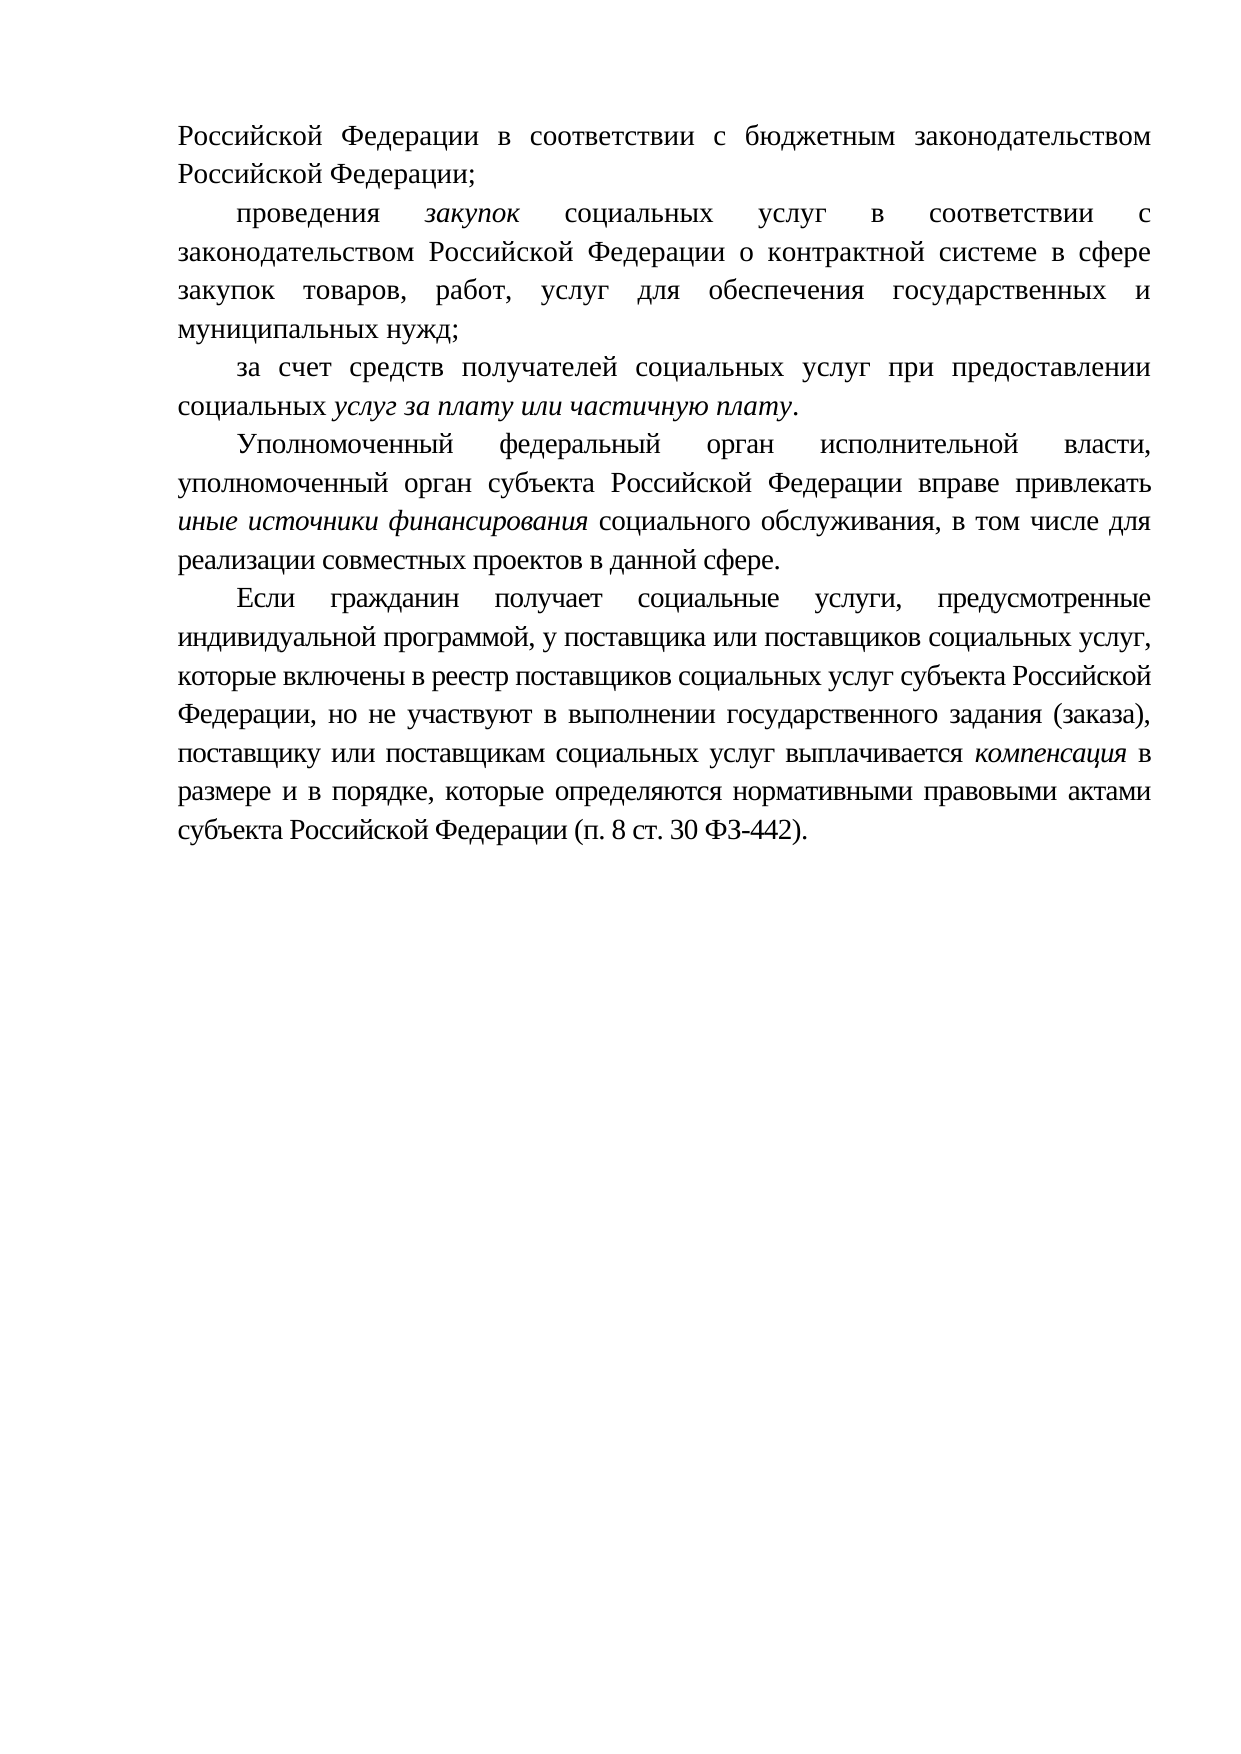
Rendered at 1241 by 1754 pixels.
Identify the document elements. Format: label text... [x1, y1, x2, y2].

text проведения закупок социальных услуг в соответствии с законодательством Российской Федерации о контрактной системе в сфере закупок товаров, работ, услуг для обеспечения государственных и муниципальных нужд; [177, 195, 1152, 344]
text Уполномоченный федеральный орган исполнительной власти, уполномоченный орган субъекта Российской Федерации вправе привлекать иные источники финансирования социального обслуживания, в том числе для реализации совместных проектов в данной сфере. [177, 426, 1152, 576]
text за счет средств получателей социальных услуг при предоставлении социальных услуг за плату или частичную плату. [177, 349, 1152, 421]
text Если гражданин получает социальные услуги, предусмотренные индивидуальной программой, у поставщика или поставщиков социальных услуг, которые включены в реестр поставщиков социальных услуг субъекта Российской Федерации, но не участвуют в выполнении государственного задания (заказа), поставщику или поставщикам социальных услуг выплачивается компенсация в размере и в порядке, которые определяются нормативными правовыми актами субъекта Российской Федерации (п. 8 ст. 30 ФЗ-442). [177, 581, 1152, 845]
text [177, 118, 1152, 190]
